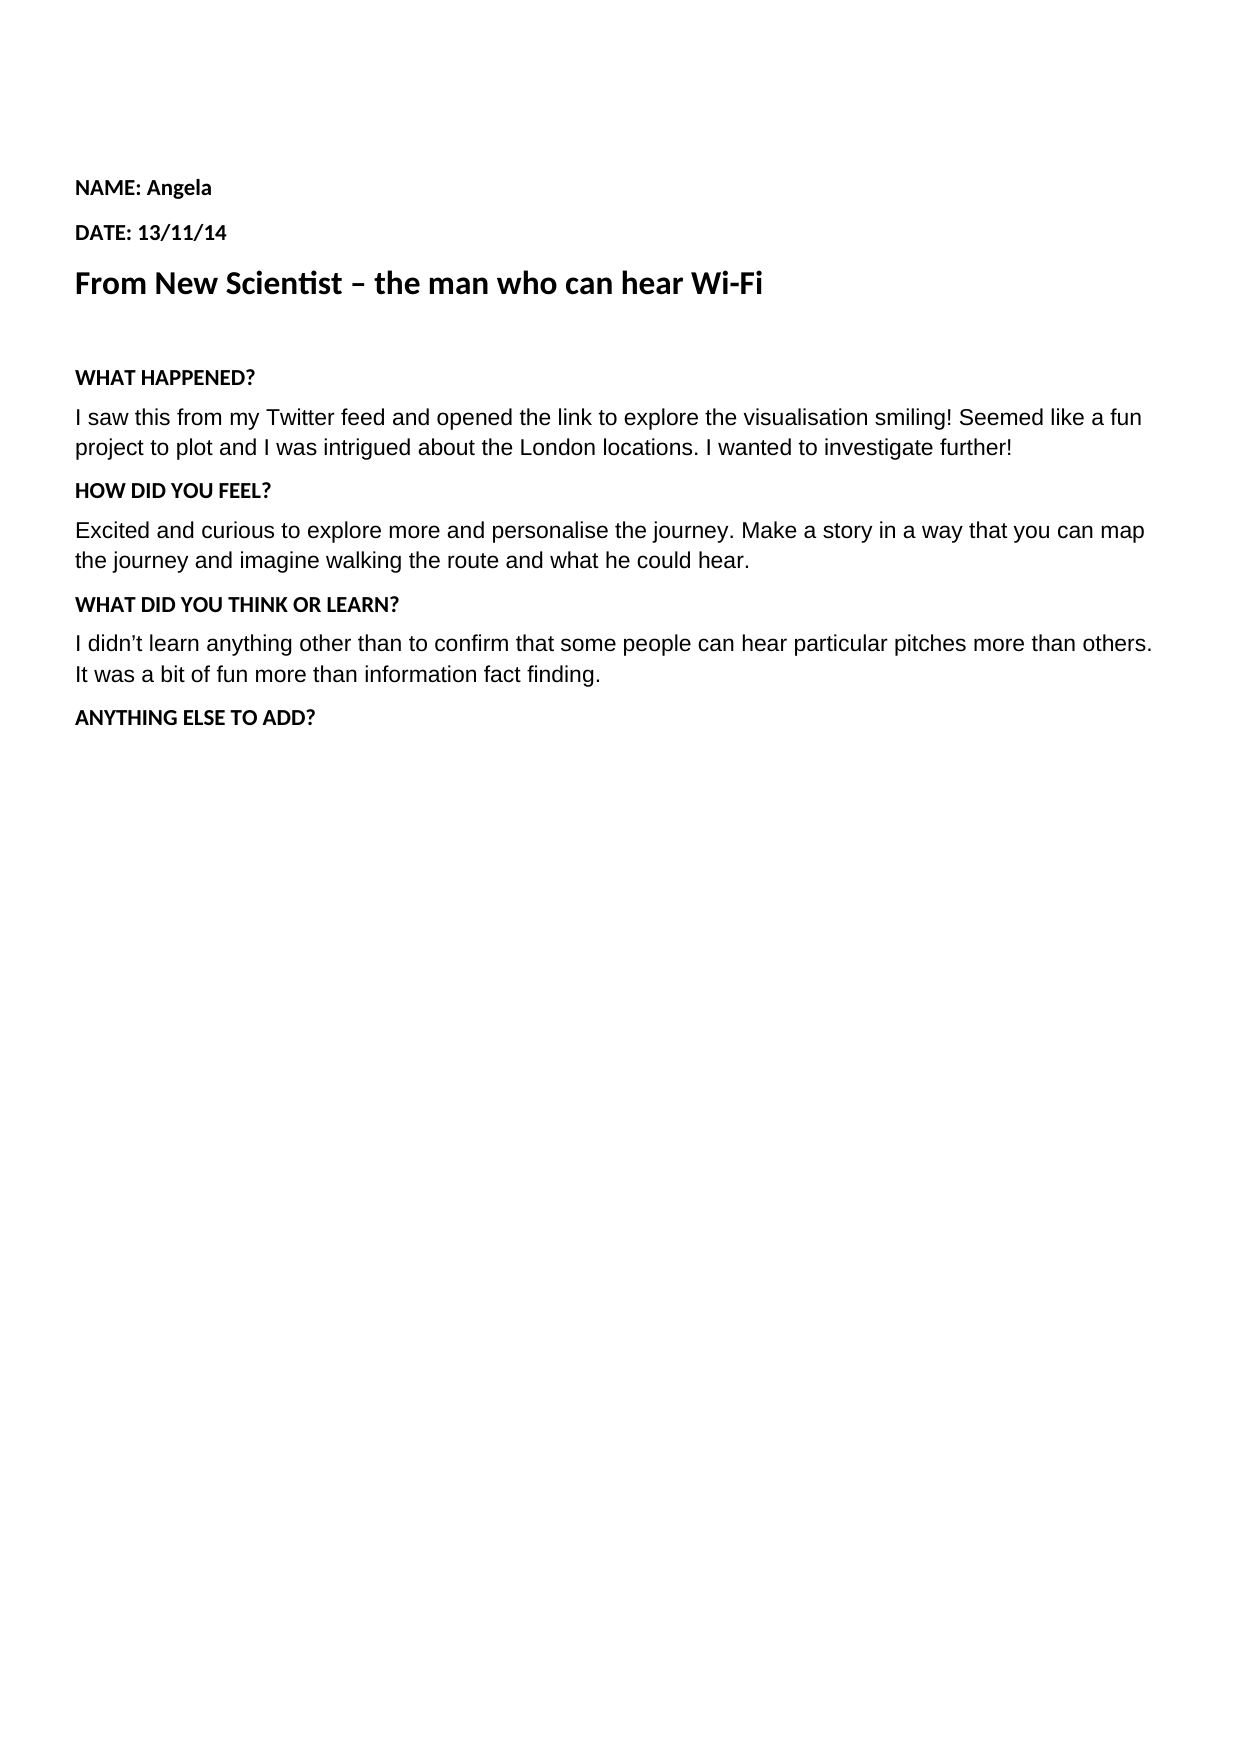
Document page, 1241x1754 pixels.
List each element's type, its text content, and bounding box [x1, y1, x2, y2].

text I saw this from my Twitter feed and opened the link to explore the visualisation smiling! Seemed like a fun project to plot and I was intrigued about the London locations. I wanted to investigate further! [75, 403, 1165, 460]
subtitle HOW DID YOU FEEL? [75, 476, 1165, 504]
text Excited and curious to explore more and personalise the journey. Make a story in a way that you can map the journey and imagine walking the route and what he could hear. [75, 517, 1165, 573]
text DATE: 13/11/14 [75, 218, 1165, 246]
subtitle WHAT HAPPENED? [75, 363, 1165, 391]
text I didn’t learn anything other than to confirm that some people can hear particular pitches more than others. It was a bit of fun more than information fact finding. [75, 630, 1165, 687]
subtitle From New Scientist – the man who can hear Wi-Fi [75, 262, 1165, 303]
text NAME: Angela [75, 173, 1165, 201]
subtitle WHAT DID YOU THINK OR LEARN? [75, 590, 1165, 618]
subtitle ANYTHING ELSE TO ADD? [75, 703, 1165, 731]
